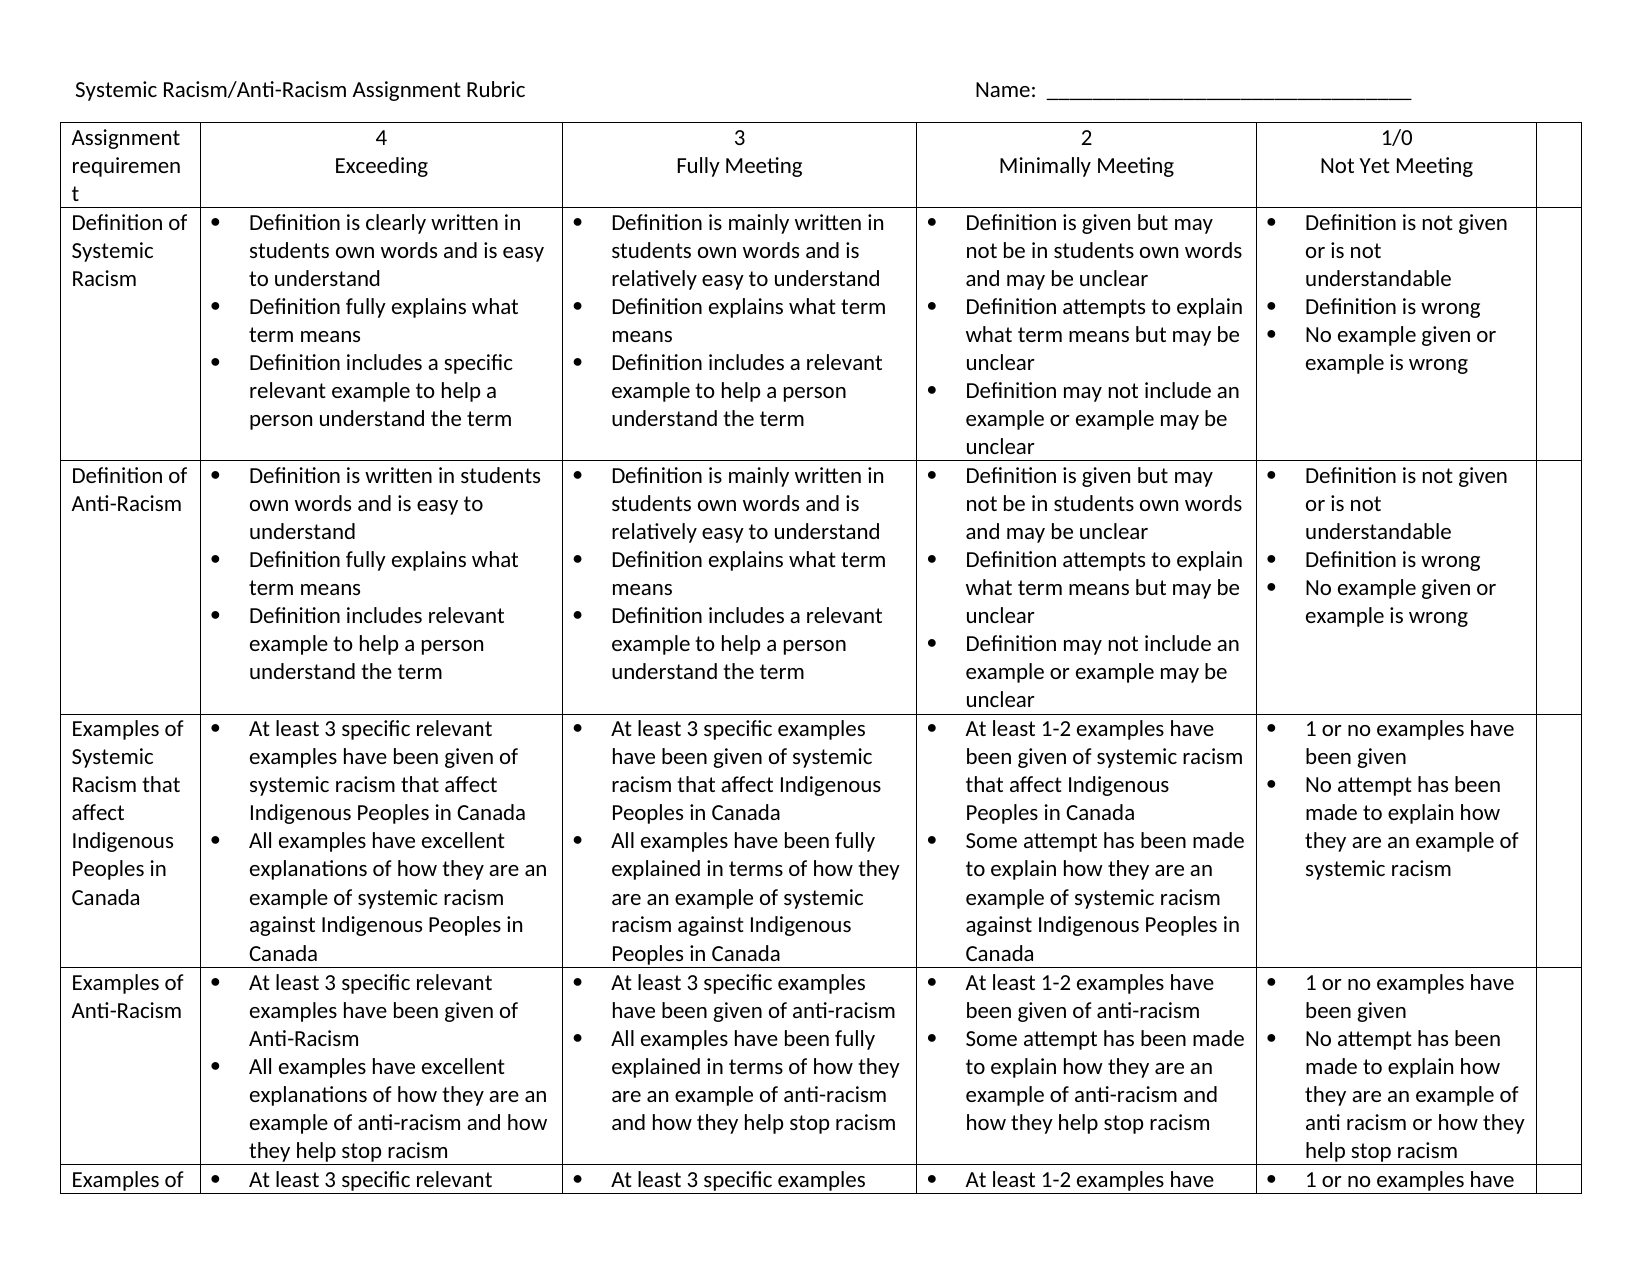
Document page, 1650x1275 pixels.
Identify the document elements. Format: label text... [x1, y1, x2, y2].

table_cell Definition is not given or is not understandable Definition is wrong No example given or example is wrong [1257, 461, 1536, 713]
table_cell Examples of Anti-Racism [61, 968, 200, 1164]
table_cell Definition of Anti-Racism [61, 461, 200, 713]
table_cell Definition of Systemic Racism [61, 208, 200, 460]
table_header 3 Fully Meeting [563, 123, 916, 207]
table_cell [201, 1165, 562, 1193]
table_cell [61, 1165, 200, 1193]
table_cell [1537, 715, 1581, 967]
table_header [1537, 123, 1581, 207]
text Systemic Racism/Anti-Racism Assignment Rubric Name: ________________________________ [75, 75, 1575, 103]
table_cell Definition is written in students own words and is easy to understand Definition fully explains what term means Definition includes relevant example to help a person understand the term [201, 461, 562, 713]
table_header 4 Exceeding [201, 123, 562, 207]
table_cell At least 3 specific relevant examples have been given of systemic racism that affect Indigenous Peoples in Canada All examples have excellent explanations of how they are an example of systemic racism against Indigenous Peoples in Canada [201, 715, 562, 967]
table_cell [1537, 208, 1581, 460]
table_cell Definition is mainly written in students own words and is relatively easy to understand Definition explains what term means Definition includes a relevant example to help a person understand the term [563, 208, 916, 460]
table_cell At least 1-2 examples have been given of systemic racism that affect Indigenous Peoples in Canada Some attempt has been made to explain how they are an example of systemic racism against Indigenous Peoples in Canada [917, 715, 1256, 967]
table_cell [563, 1165, 916, 1193]
table_cell At least 3 specific examples have been given of anti-racism All examples have been fully explained in terms of how they are an example of anti-racism and how they help stop racism [563, 968, 916, 1164]
table_cell [1537, 1165, 1581, 1193]
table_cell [1257, 1165, 1536, 1193]
table_cell Definition is mainly written in students own words and is relatively easy to understand Definition explains what term means Definition includes a relevant example to help a person understand the term [563, 461, 916, 713]
table_cell 1 or no examples have been given No attempt has been made to explain how they are an example of anti racism or how they help stop racism [1257, 968, 1536, 1164]
table_cell At least 1-2 examples have been given of anti-racism Some attempt has been made to explain how they are an example of anti-racism and how they help stop racism [917, 968, 1256, 1164]
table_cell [917, 1165, 1256, 1193]
table_cell 1 or no examples have been given No attempt has been made to explain how they are an example of systemic racism [1257, 715, 1536, 967]
table_cell [1537, 968, 1581, 1164]
table_header Assignment requirement [61, 123, 200, 207]
table_cell Definition is given but may not be in students own words and may be unclear Definition attempts to explain what term means but may be unclear Definition may not include an example or example may be unclear [917, 461, 1256, 713]
table_cell Definition is not given or is not understandable Definition is wrong No example given or example is wrong [1257, 208, 1536, 460]
table_header 1/0 Not Yet Meeting [1257, 123, 1536, 207]
table_cell Examples of Systemic Racism that affect Indigenous Peoples in Canada [61, 715, 200, 967]
table_cell At least 3 specific examples have been given of systemic racism that affect Indigenous Peoples in Canada All examples have been fully explained in terms of how they are an example of systemic racism against Indigenous Peoples in Canada [563, 715, 916, 967]
table_cell Definition is given but may not be in students own words and may be unclear Definition attempts to explain what term means but may be unclear Definition may not include an example or example may be unclear [917, 208, 1256, 460]
table_cell At least 3 specific relevant examples have been given of Anti-Racism All examples have excellent explanations of how they are an example of anti-racism and how they help stop racism [201, 968, 562, 1164]
table_header 2 Minimally Meeting [917, 123, 1256, 207]
table_cell Definition is clearly written in students own words and is easy to understand Definition fully explains what term means Definition includes a specific relevant example to help a person understand the term [201, 208, 562, 460]
table_cell [1537, 461, 1581, 713]
